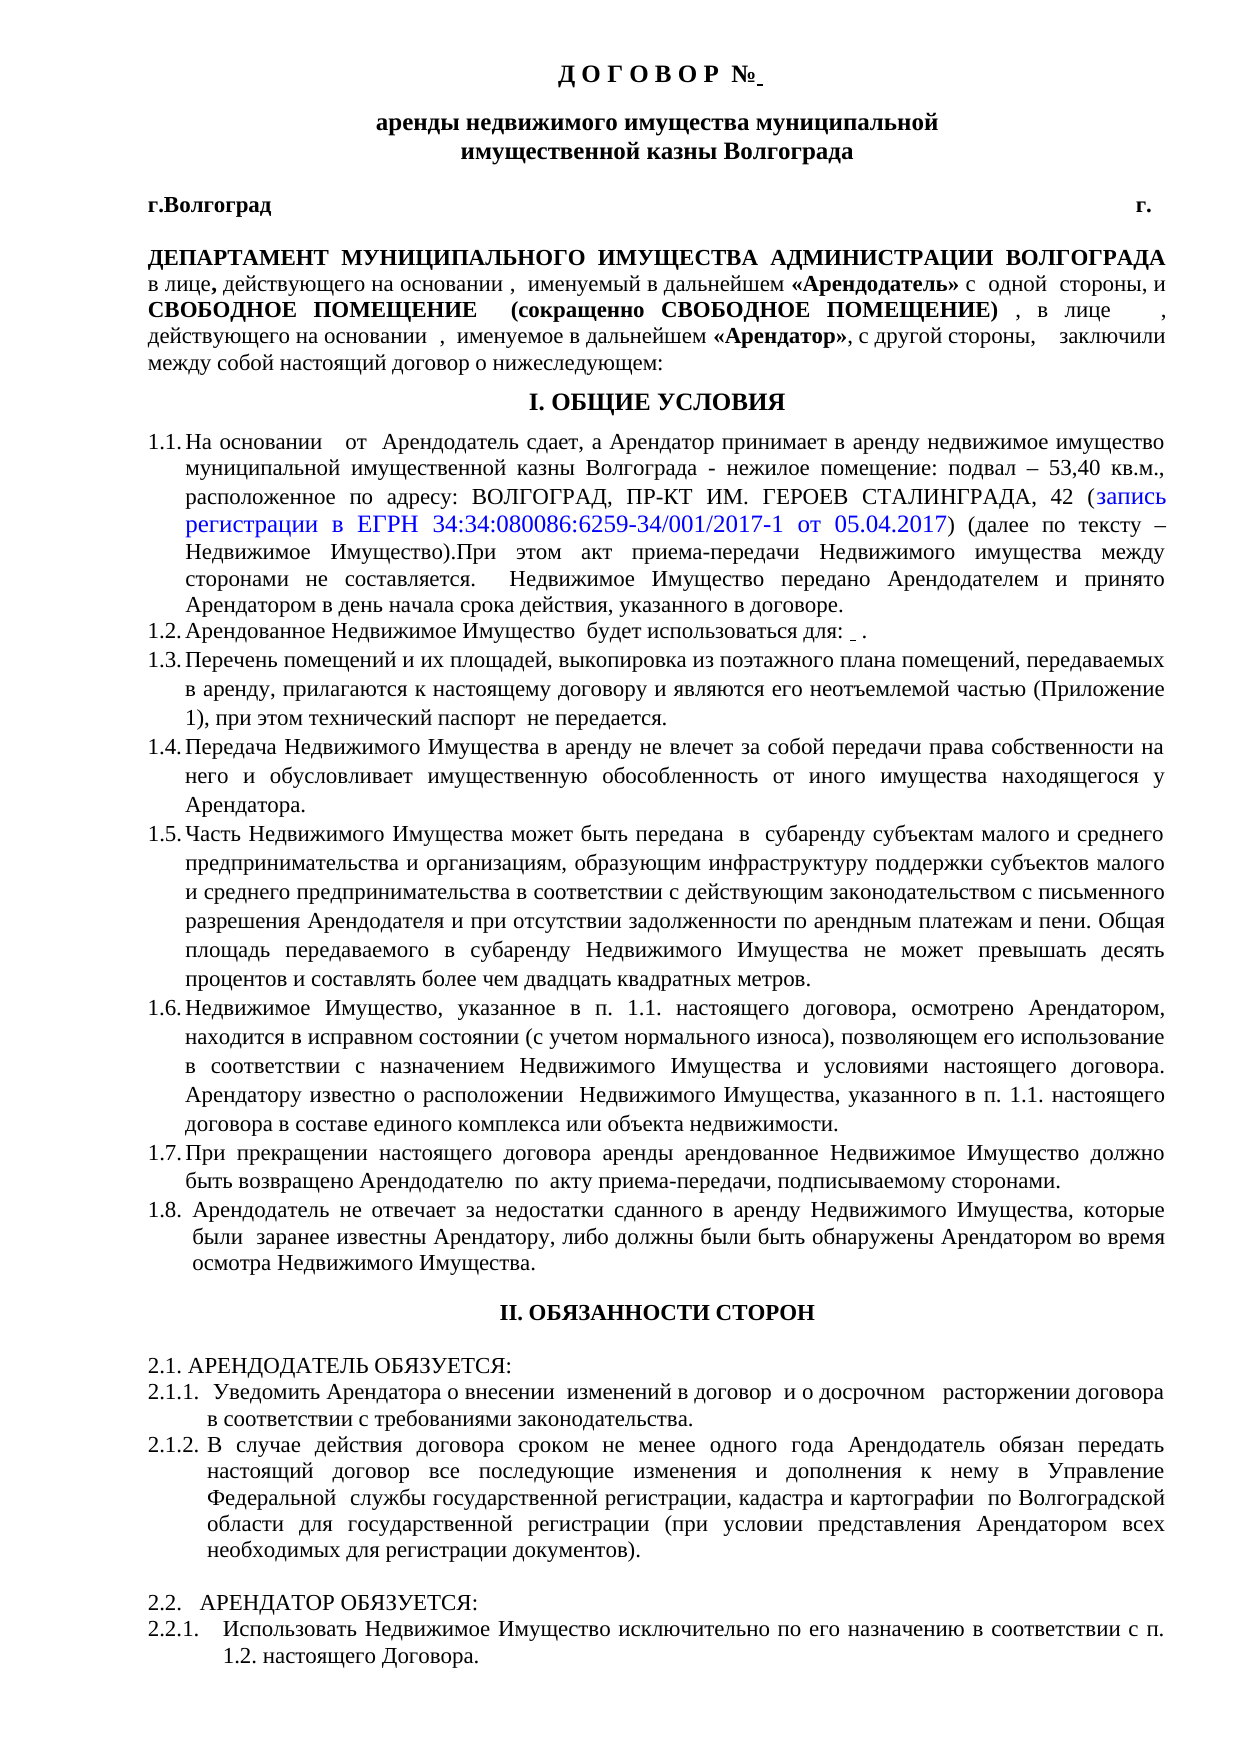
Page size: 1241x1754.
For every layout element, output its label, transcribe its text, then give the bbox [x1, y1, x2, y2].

text аренды недвижимого имущества муниципальной [148, 107, 1166, 136]
text Д О Г О В О Р № [148, 59, 1166, 88]
list Часть Недвижимого Имущества может быть передана в субаренду субъектам малого и среднего предпринимательства и организациям, образующим инфраструктуру поддержки субъектов малого и среднего предпринимательства в соответствии с действующим законодательством с письменного разрешения Арендодателя и при отсутствии задолженности по арендным платежам и пени. Общая площадь передаваемого в субаренду Недвижимого Имущества не может превышать десять процентов и составлять более чем двадцать квадратных метров. [148, 820, 1166, 991]
list Использовать Недвижимое Имущество исключительно по его назначению в соответствии с п. 1.2. настоящего Договора. [148, 1615, 1166, 1668]
list В случае действия договора сроком не менее одного года Арендодатель обязан передать настоящий договор все последующие изменения и дополнения к нему в Управление Федеральной службы государственной регистрации, кадастра и картографии по Волгоградской области для государственной регистрации (при условии представления Арендатором всех необходимых для регистрации документов). [148, 1431, 1166, 1563]
list Недвижимое Имущество, указанное в п. 1.1. настоящего договора, осмотрено Арендатором, находится в исправном состоянии (с учетом нормального износа), позволяющем его использование в соответствии с назначением Недвижимого Имущества и условиями настоящего договора. Арендатору известно о расположении Недвижимого Имущества, указанного в п. 1.1. настоящего договора в составе единого комплекса или объекта недвижимости. [147, 994, 1166, 1136]
text 1.8. Арендодатель не отвечает за недостатки сданного в аренду Недвижимого Имущества, которые были заранее известны Арендатору, либо должны были быть обнаружены Арендатором во время осмотра Недвижимого Имущества. [148, 1196, 1166, 1276]
list Уведомить Арендатора о внесении изменений в договор и о досрочном расторжении договора в соответствии с требованиями законодательства. [148, 1378, 1166, 1431]
text ДЕПАРТАМЕНТ МУНИЦИПАЛЬНОГО ИМУЩЕСТВА АДМИНИСТРАЦИИ ВОЛГОГРАДА в лице, действующего на основании , именуемый в дальнейшем «Арендодатель» с одной стороны, и СВОБОДНОЕ ПОМЕЩЕНИЕ (сокращенно СВОБОДНОЕ ПОМЕЩЕНИЕ) , в лице , действующего на основании , именуемое в дальнейшем «Арендатор», с другой стороны, заключили между собой настоящий договор о нижеследующем: [148, 243, 1166, 375]
list На основании от Арендодатель сдает, а Арендатор принимает в аренду недвижимое имущество муниципальной имущественной казны Волгограда - нежилое помещение: подвал – 53,40 кв.м., расположенное по адресу: ВОЛГОГРАД, ПР-КТ ИМ. ГЕРОЕВ СТАЛИНГРАДА, 42 (запись регистрации в ЕГРН 34:34:080086:6259-34/001/2017-1 от 05.04.2017) (далее по тексту – Недвижимое Имущество).При этом акт приема-передачи Недвижимого имущества между сторонами не составляется. Недвижимое Имущество передано Арендодателем и принято Арендатором в день начала срока действия, указанного в договоре. [148, 428, 1166, 617]
text 2.1. АРЕНДОДАТЕЛЬ ОБЯЗУЕТСЯ: [148, 1352, 1166, 1378]
text II. ОБЯЗАННОСТИ СТОРОН [148, 1299, 1166, 1326]
list Передача Недвижимого Имущества в аренду не влечет за собой передачи права собственности на него и обусловливает имущественную обособленность от иного имущества находящегося у Арендатора. [147, 733, 1166, 817]
text I. ОБЩИЕ УСЛОВИЯ [148, 387, 1166, 416]
text г.Волгоград г. [148, 191, 1166, 217]
list Перечень помещений и их площадей, выкопировка из поэтажного плана помещений, передаваемых в аренду, прилагаются к настоящему договору и являются его неотъемлемой частью (Приложение 1), при этом технический паспорт не передается. [147, 646, 1166, 731]
list АРЕНДАТОР ОБЯЗУЕТСЯ: [148, 1589, 1166, 1615]
list При прекращении настоящего договора аренды арендованное Недвижимое Имущество должно быть возвращено Арендодателю по акту приема-передачи, подписываемому сторонами. [148, 1138, 1166, 1194]
list Арендованное Недвижимое Имущество будет использоваться для: . [147, 617, 1166, 644]
text имущественной казны Волгограда [148, 136, 1166, 164]
